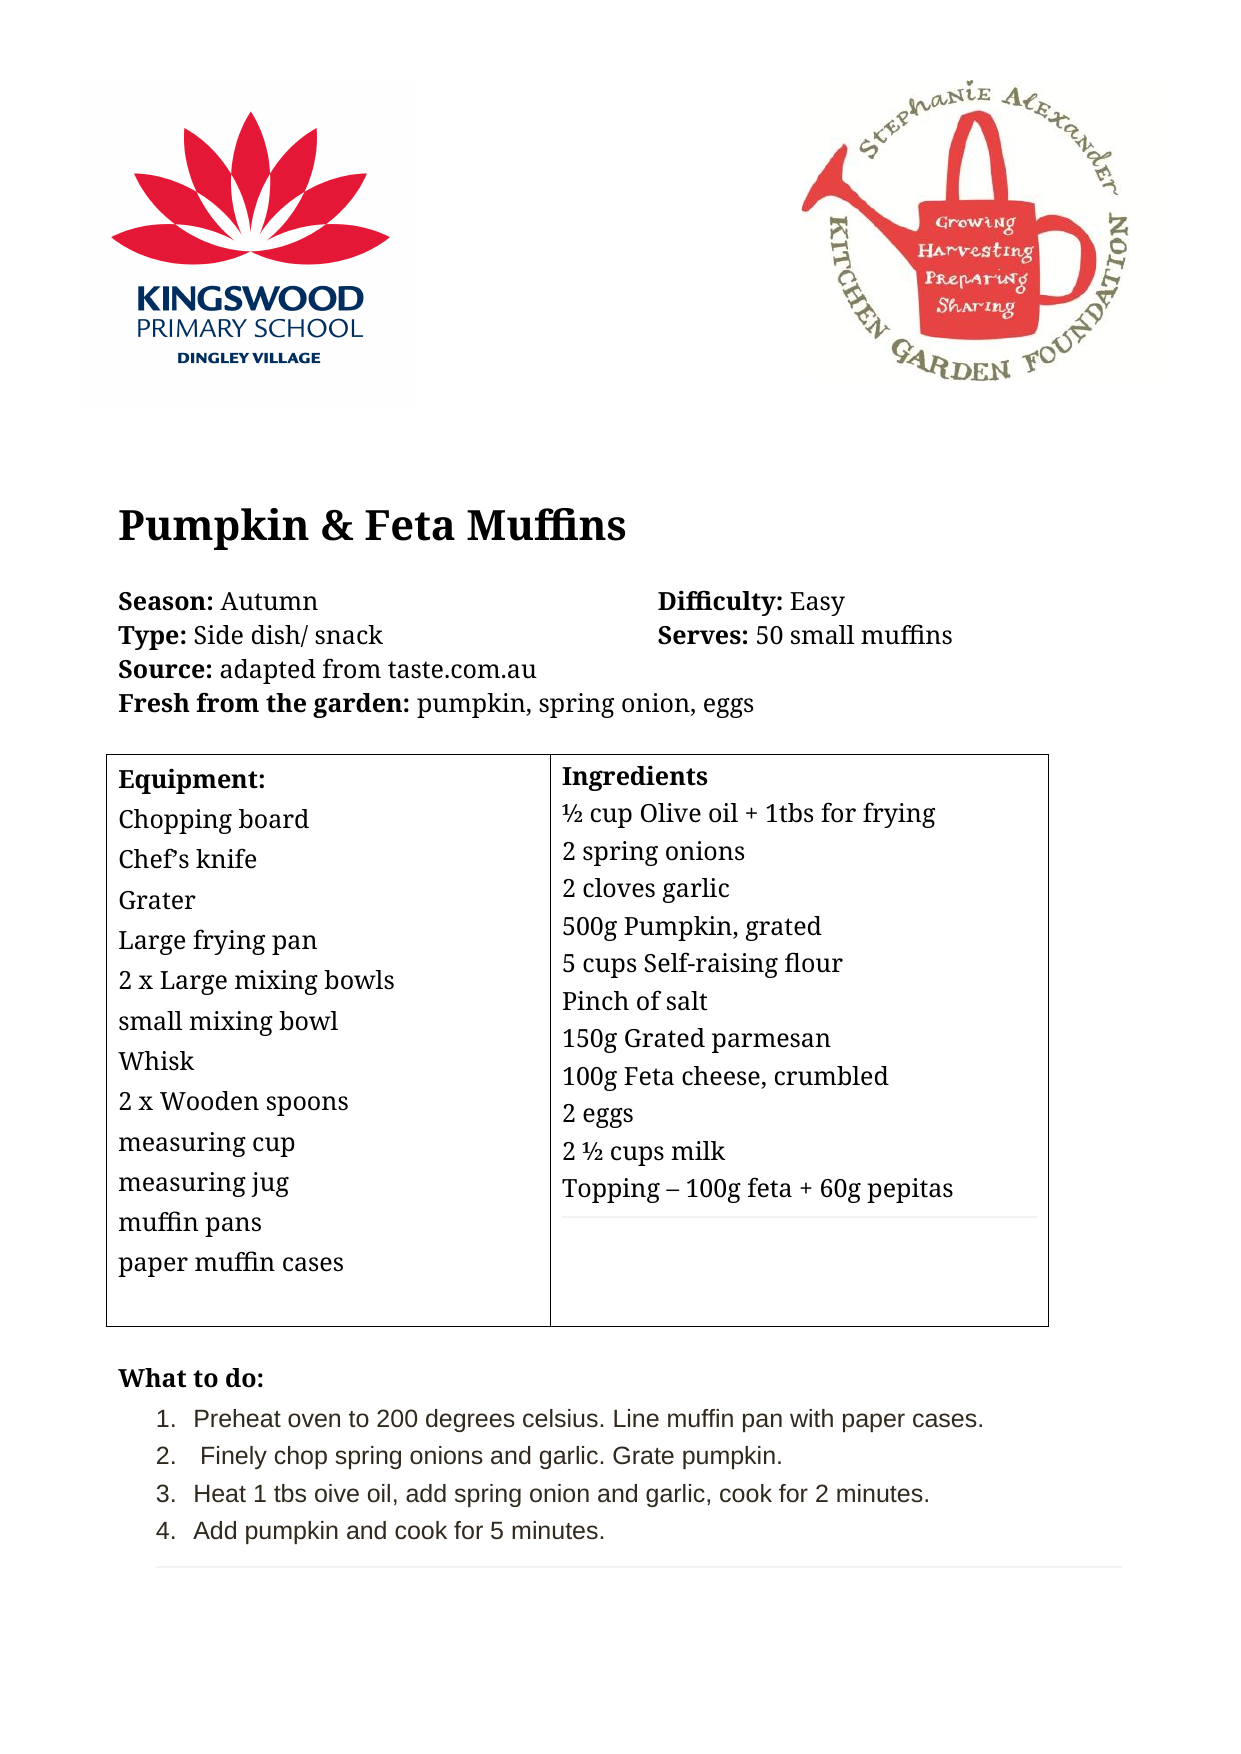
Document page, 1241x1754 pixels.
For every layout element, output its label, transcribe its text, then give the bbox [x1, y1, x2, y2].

text Fresh from the garden: pumpkin, spring onion, eggs [118, 686, 1122, 720]
list Finely chop spring onions and garlic. Grate pumpkin. [156, 1432, 1122, 1470]
picture [81, 81, 419, 407]
table_header Ingredients ½ cup Olive oil + 1tbs for frying 2 spring onions 2 cloves garlic 500g Pumpkin, grated 5 cups Self-raising flour Pinch of salt 150g Grated parmesan 100g Feta cheese, crumbled 2 eggs 2 ½ cups milk Topping – 100g feta + 60g pepitas [551, 755, 1048, 1326]
list Add pumpkin and cook for 5 minutes. [156, 1507, 1122, 1566]
text Pumpkin & Feta Muffins [118, 496, 1122, 552]
text Serves: 50 small muffins [658, 618, 1122, 652]
text What to do: [118, 1361, 1122, 1395]
list Preheat oven to 200 degrees celsius. Line muffin pan with paper cases. [156, 1395, 1122, 1432]
text Type: Side dish/ snack [118, 618, 583, 652]
text Difficulty: Easy [658, 584, 1122, 618]
text Season: Autumn [118, 584, 583, 618]
text Source: adapted from taste.com.au [118, 652, 583, 686]
table_header Equipment: Chopping board Chef’s knife Grater Large frying pan 2 x Large mixing bowls small mixing bowl Whisk 2 x Wooden spoons measuring cup measuring jug muffin pans paper muffin cases [107, 755, 550, 1326]
list Heat 1 tbs oive oil, add spring onion and garlic, cook for 2 minutes. [156, 1470, 1122, 1507]
picture [801, 80, 1171, 381]
